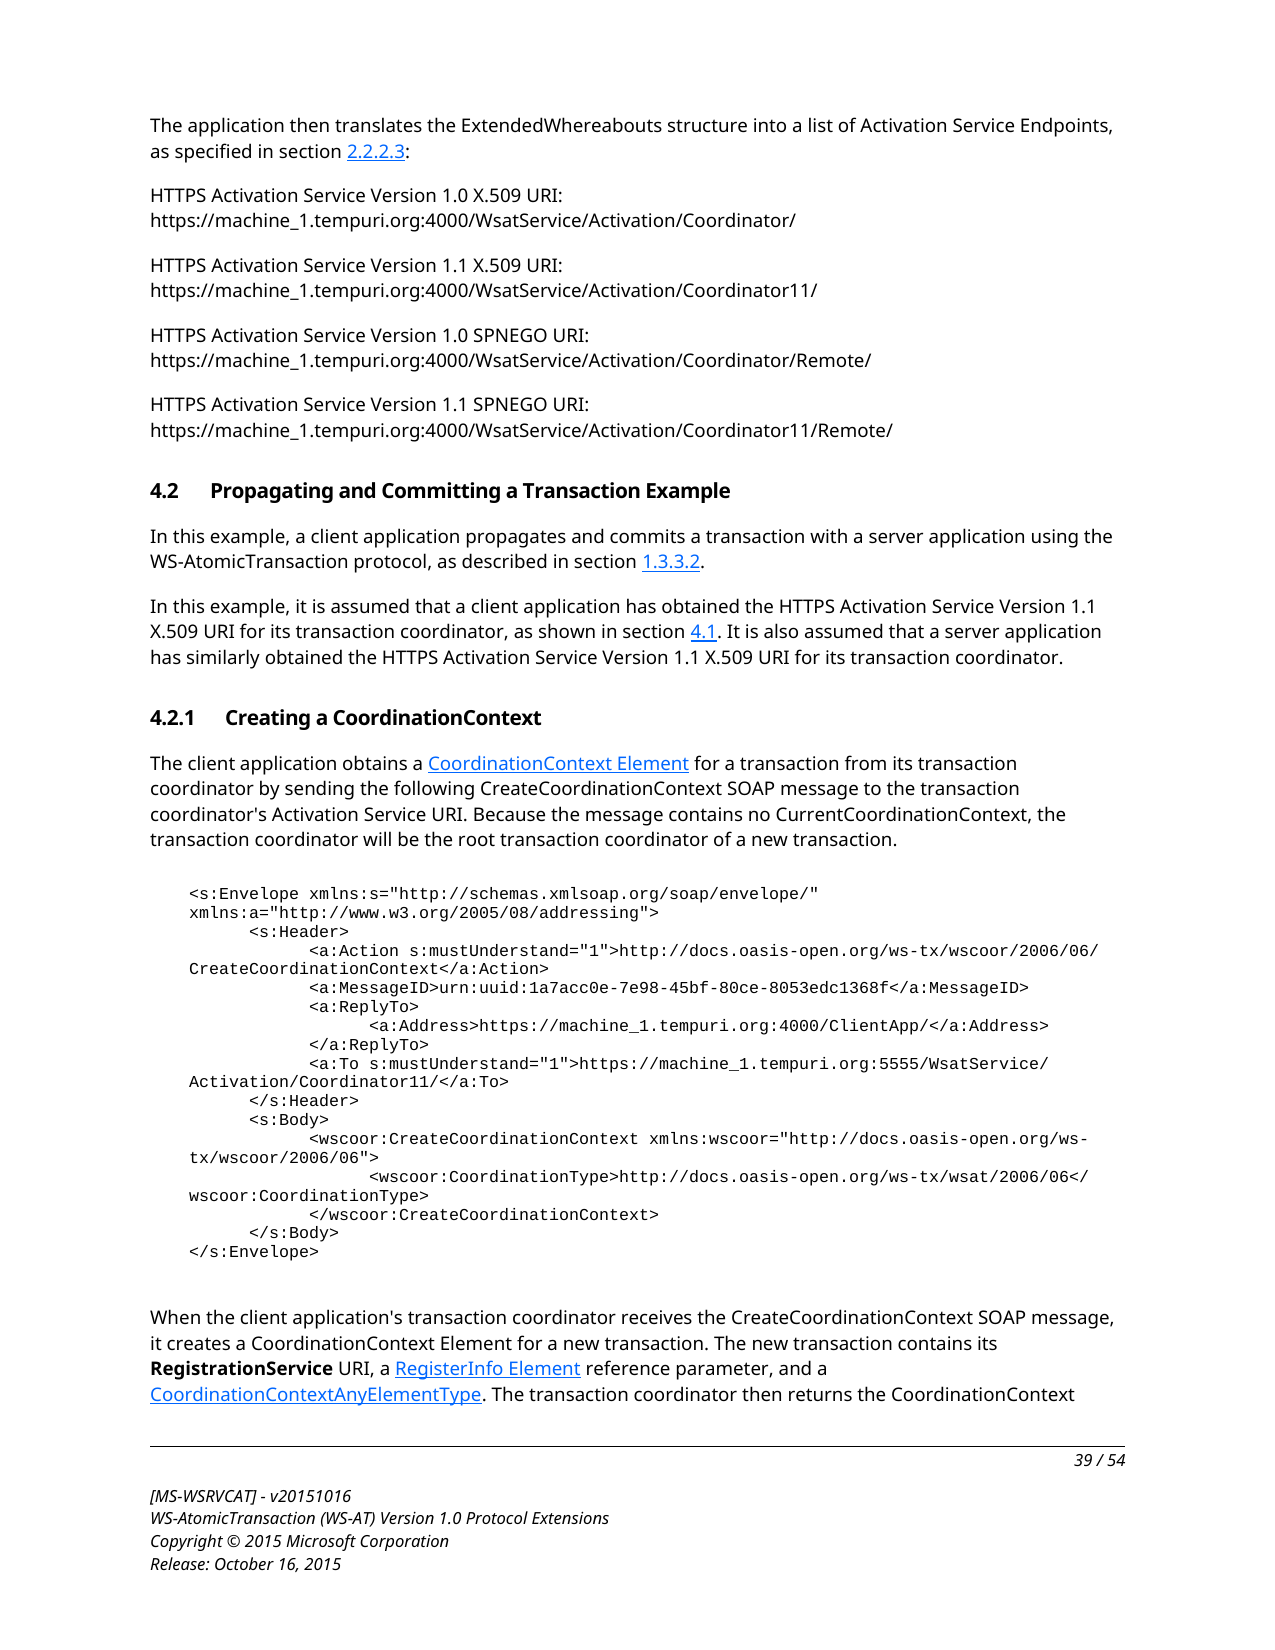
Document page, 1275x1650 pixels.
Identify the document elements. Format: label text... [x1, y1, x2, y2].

text </s:Header> [175, 1078, 1137, 1097]
text </s:Envelope> [175, 1229, 1137, 1273]
text HTTPS Activation Service Version 1.1 X.509 URI: https://machine_1.tempuri.org:4000/WsatService/Activation/Coordinator11/ [150, 252, 1125, 303]
text </a:ReplyTo> [175, 1022, 1137, 1041]
text In this example, it is assumed that a client application has obtained the HTTPS Activation Service Version 1.1 X.509 URI for its transaction coordinator, as shown in section 4.1. It is also assumed that a server application has similarly obtained the HTTPS Activation Service Version 1.1 X.509 URI for its transaction coordinator. [150, 593, 1125, 669]
text HTTPS Activation Service Version 1.0 X.509 URI: https://machine_1.tempuri.org:4000/WsatService/Activation/Coordinator/ [150, 182, 1125, 233]
text <wscoor:CreateCoordinationContext xmlns:wscoor="http://docs.oasis-open.org/ws-tx/wscoor/2006/06"> [175, 1116, 1137, 1154]
subtitle Creating a CoordinationContext [150, 703, 1125, 731]
text <a:MessageID>urn:uuid:1a7acc0e-7e98-45bf-80ce-8053edc1368f</a:MessageID> [175, 965, 1137, 984]
text The application then translates the ExtendedWhereabouts structure into a list of Activation Service Endpoints, as specified in section 2.2.2.3: [150, 112, 1125, 163]
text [150, 1304, 1125, 1406]
subtitle Propagating and Committing a Transaction Example [150, 476, 1125, 504]
text HTTPS Activation Service Version 1.0 SPNEGO URI: https://machine_1.tempuri.org:4000/WsatService/Activation/Coordinator/Remote/ [150, 322, 1125, 373]
text <s:Header> [175, 909, 1137, 927]
text <a:Address>https://machine_1.tempuri.org:4000/ClientApp/</a:Address> [175, 1003, 1137, 1022]
text In this example, a client application propagates and commits a transaction with a server application using the WS-AtomicTransaction protocol, as described in section 1.3.3.2. [150, 523, 1125, 574]
text <s:Body> [175, 1097, 1137, 1116]
text <s:Envelope xmlns:s="http://schemas.xmlsoap.org/soap/envelope/" xmlns:a="http://www.w3.org/2005/08/addressing"> [175, 877, 1137, 909]
text HTTPS Activation Service Version 1.1 SPNEGO URI: https://machine_1.tempuri.org:4000/WsatService/Activation/Coordinator11/Remote/ [150, 392, 1125, 443]
text <a:To s:mustUnderstand="1">https://machine_1.tempuri.org:5555/WsatService/Activation/Coordinator11/</a:To> [175, 1041, 1137, 1078]
text The client application obtains a CoordinationContext Element for a transaction from its transaction coordinator by sending the following CreateCoordinationContext SOAP message to the transaction coordinator's Activation Service URI. Because the message contains no CurrentCoordinationContext, the transaction coordinator will be the root transaction coordinator of a new transaction. [150, 750, 1125, 852]
text </wscoor:CreateCoordinationContext> [175, 1191, 1137, 1210]
text <wscoor:CoordinationType>http://docs.oasis-open.org/ws-tx/wsat/2006/06</wscoor:CoordinationType> [175, 1154, 1137, 1191]
text <a:ReplyTo> [175, 984, 1137, 1003]
text <a:Action s:mustUnderstand="1">http://docs.oasis-open.org/ws-tx/wscoor/2006/06/CreateCoordinationContext</a:Action> [175, 927, 1137, 965]
text </s:Body> [175, 1210, 1137, 1229]
